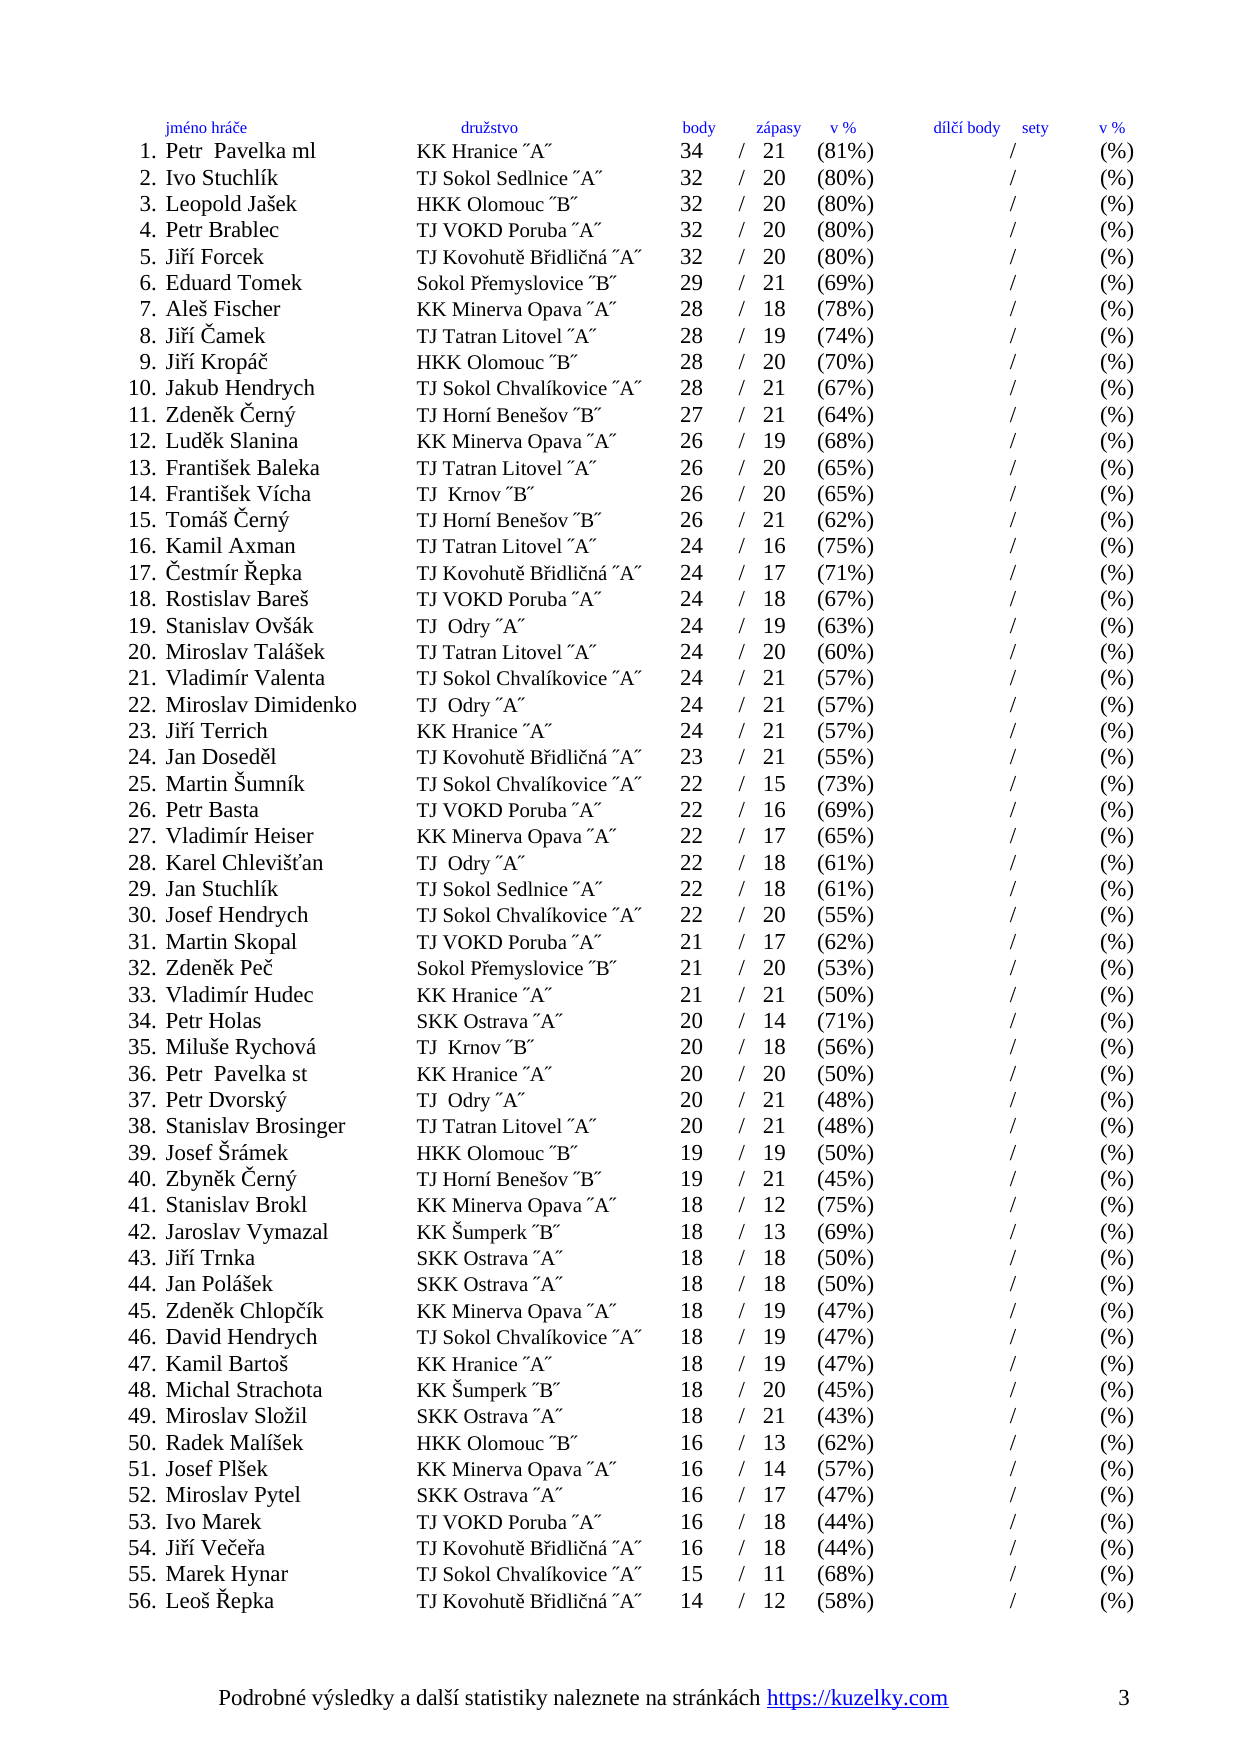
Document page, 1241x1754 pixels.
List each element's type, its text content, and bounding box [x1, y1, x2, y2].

text 33. Vladimír Hudec KK Hranice ˝A˝ 21 / 21 (50%) / (%) [106, 981, 1134, 1007]
text 5. Jiří Forcek TJ Kovohutě Břidličná ˝A˝ 32 / 20 (80%) / (%) [106, 243, 1134, 269]
text 50. Radek Malíšek HKK Olomouc ˝B˝ 16 / 13 (62%) / (%) [106, 1429, 1134, 1455]
text 40. Zbyněk Černý TJ Horní Benešov ˝B˝ 19 / 21 (45%) / (%) [106, 1165, 1134, 1191]
text 17. Čestmír Řepka TJ Kovohutě Břidličná ˝A˝ 24 / 17 (71%) / (%) [106, 559, 1134, 585]
text 14. František Vícha TJ Krnov ˝B˝ 26 / 20 (65%) / (%) [106, 480, 1134, 506]
text jméno hráče družstvo body zápasy v % dílčí body sety v % [106, 118, 1134, 137]
text 24. Jan Doseděl TJ Kovohutě Břidličná ˝A˝ 23 / 21 (55%) / (%) [106, 743, 1134, 770]
text 47. Kamil Bartoš KK Hranice ˝A˝ 18 / 19 (47%) / (%) [106, 1349, 1134, 1376]
text 10. Jakub Hendrych TJ Sokol Chvalíkovice ˝A˝ 28 / 21 (67%) / (%) [106, 374, 1134, 401]
text 44. Jan Polášek SKK Ostrava ˝A˝ 18 / 18 (50%) / (%) [106, 1271, 1134, 1297]
text 39. Josef Šrámek HKK Olomouc ˝B˝ 19 / 19 (50%) / (%) [106, 1139, 1134, 1165]
text 31. Martin Skopal TJ VOKD Poruba ˝A˝ 21 / 17 (62%) / (%) [106, 928, 1134, 954]
text 26. Petr Basta TJ VOKD Poruba ˝A˝ 22 / 16 (69%) / (%) [106, 796, 1134, 822]
text 3. Leopold Jašek HKK Olomouc ˝B˝ 32 / 20 (80%) / (%) [106, 190, 1134, 216]
text 7. Aleš Fischer KK Minerva Opava ˝A˝ 28 / 18 (78%) / (%) [106, 295, 1134, 322]
text 11. Zdeněk Černý TJ Horní Benešov ˝B˝ 27 / 21 (64%) / (%) [106, 401, 1134, 427]
text 38. Stanislav Brosinger TJ Tatran Litovel ˝A˝ 20 / 21 (48%) / (%) [106, 1112, 1134, 1139]
text 56. Leoš Řepka TJ Kovohutě Břidličná ˝A˝ 14 / 12 (58%) / (%) [106, 1587, 1134, 1613]
text 42. Jaroslav Vymazal KK Šumperk ˝B˝ 18 / 13 (69%) / (%) [106, 1218, 1134, 1244]
text 25. Martin Šumník TJ Sokol Chvalíkovice ˝A˝ 22 / 15 (73%) / (%) [106, 770, 1134, 796]
text 51. Josef Plšek KK Minerva Opava ˝A˝ 16 / 14 (57%) / (%) [106, 1455, 1134, 1481]
text 15. Tomáš Černý TJ Horní Benešov ˝B˝ 26 / 21 (62%) / (%) [106, 506, 1134, 533]
text 36. Petr Pavelka st KK Hranice ˝A˝ 20 / 20 (50%) / (%) [106, 1060, 1134, 1086]
text 32. Zdeněk Peč Sokol Přemyslovice ˝B˝ 21 / 20 (53%) / (%) [106, 954, 1134, 981]
text 52. Miroslav Pytel SKK Ostrava ˝A˝ 16 / 17 (47%) / (%) [106, 1481, 1134, 1508]
text 13. František Baleka TJ Tatran Litovel ˝A˝ 26 / 20 (65%) / (%) [106, 453, 1134, 480]
text 37. Petr Dvorský TJ Odry ˝A˝ 20 / 21 (48%) / (%) [106, 1086, 1134, 1112]
text 1. Petr Pavelka ml KK Hranice ˝A˝ 34 / 21 (81%) / (%) [106, 137, 1134, 164]
text 41. Stanislav Brokl KK Minerva Opava ˝A˝ 18 / 12 (75%) / (%) [106, 1191, 1134, 1218]
text 23. Jiří Terrich KK Hranice ˝A˝ 24 / 21 (57%) / (%) [106, 717, 1134, 743]
text 45. Zdeněk Chlopčík KK Minerva Opava ˝A˝ 18 / 19 (47%) / (%) [106, 1297, 1134, 1323]
text 35. Miluše Rychová TJ Krnov ˝B˝ 20 / 18 (56%) / (%) [106, 1033, 1134, 1060]
text 4. Petr Brablec TJ VOKD Poruba ˝A˝ 32 / 20 (80%) / (%) [106, 216, 1134, 243]
text 27. Vladimír Heiser KK Minerva Opava ˝A˝ 22 / 17 (65%) / (%) [106, 822, 1134, 849]
text 34. Petr Holas SKK Ostrava ˝A˝ 20 / 14 (71%) / (%) [106, 1007, 1134, 1033]
text 54. Jiří Večeřa TJ Kovohutě Břidličná ˝A˝ 16 / 18 (44%) / (%) [106, 1534, 1134, 1560]
text 49. Miroslav Složil SKK Ostrava ˝A˝ 18 / 21 (43%) / (%) [106, 1402, 1134, 1429]
text 28. Karel Chlevišťan TJ Odry ˝A˝ 22 / 18 (61%) / (%) [106, 849, 1134, 875]
text 48. Michal Strachota KK Šumperk ˝B˝ 18 / 20 (45%) / (%) [106, 1376, 1134, 1402]
text 8. Jiří Čamek TJ Tatran Litovel ˝A˝ 28 / 19 (74%) / (%) [106, 322, 1134, 348]
text 55. Marek Hynar TJ Sokol Chvalíkovice ˝A˝ 15 / 11 (68%) / (%) [106, 1560, 1134, 1587]
text 43. Jiří Trnka SKK Ostrava ˝A˝ 18 / 18 (50%) / (%) [106, 1244, 1134, 1271]
text 53. Ivo Marek TJ VOKD Poruba ˝A˝ 16 / 18 (44%) / (%) [106, 1508, 1134, 1534]
text 12. Luděk Slanina KK Minerva Opava ˝A˝ 26 / 19 (68%) / (%) [106, 427, 1134, 453]
text 22. Miroslav Dimidenko TJ Odry ˝A˝ 24 / 21 (57%) / (%) [106, 691, 1134, 717]
text 18. Rostislav Bareš TJ VOKD Poruba ˝A˝ 24 / 18 (67%) / (%) [106, 585, 1134, 612]
text 21. Vladimír Valenta TJ Sokol Chvalíkovice ˝A˝ 24 / 21 (57%) / (%) [106, 664, 1134, 691]
text 16. Kamil Axman TJ Tatran Litovel ˝A˝ 24 / 16 (75%) / (%) [106, 533, 1134, 559]
text 29. Jan Stuchlík TJ Sokol Sedlnice ˝A˝ 22 / 18 (61%) / (%) [106, 875, 1134, 902]
text 9. Jiří Kropáč HKK Olomouc ˝B˝ 28 / 20 (70%) / (%) [106, 348, 1134, 374]
text 19. Stanislav Ovšák TJ Odry ˝A˝ 24 / 19 (63%) / (%) [106, 612, 1134, 638]
text 6. Eduard Tomek Sokol Přemyslovice ˝B˝ 29 / 21 (69%) / (%) [106, 269, 1134, 295]
text 2. Ivo Stuchlík TJ Sokol Sedlnice ˝A˝ 32 / 20 (80%) / (%) [106, 164, 1134, 190]
text 20. Miroslav Talášek TJ Tatran Litovel ˝A˝ 24 / 20 (60%) / (%) [106, 638, 1134, 664]
text 30. Josef Hendrych TJ Sokol Chvalíkovice ˝A˝ 22 / 20 (55%) / (%) [106, 902, 1134, 928]
text 46. David Hendrych TJ Sokol Chvalíkovice ˝A˝ 18 / 19 (47%) / (%) [106, 1323, 1134, 1349]
